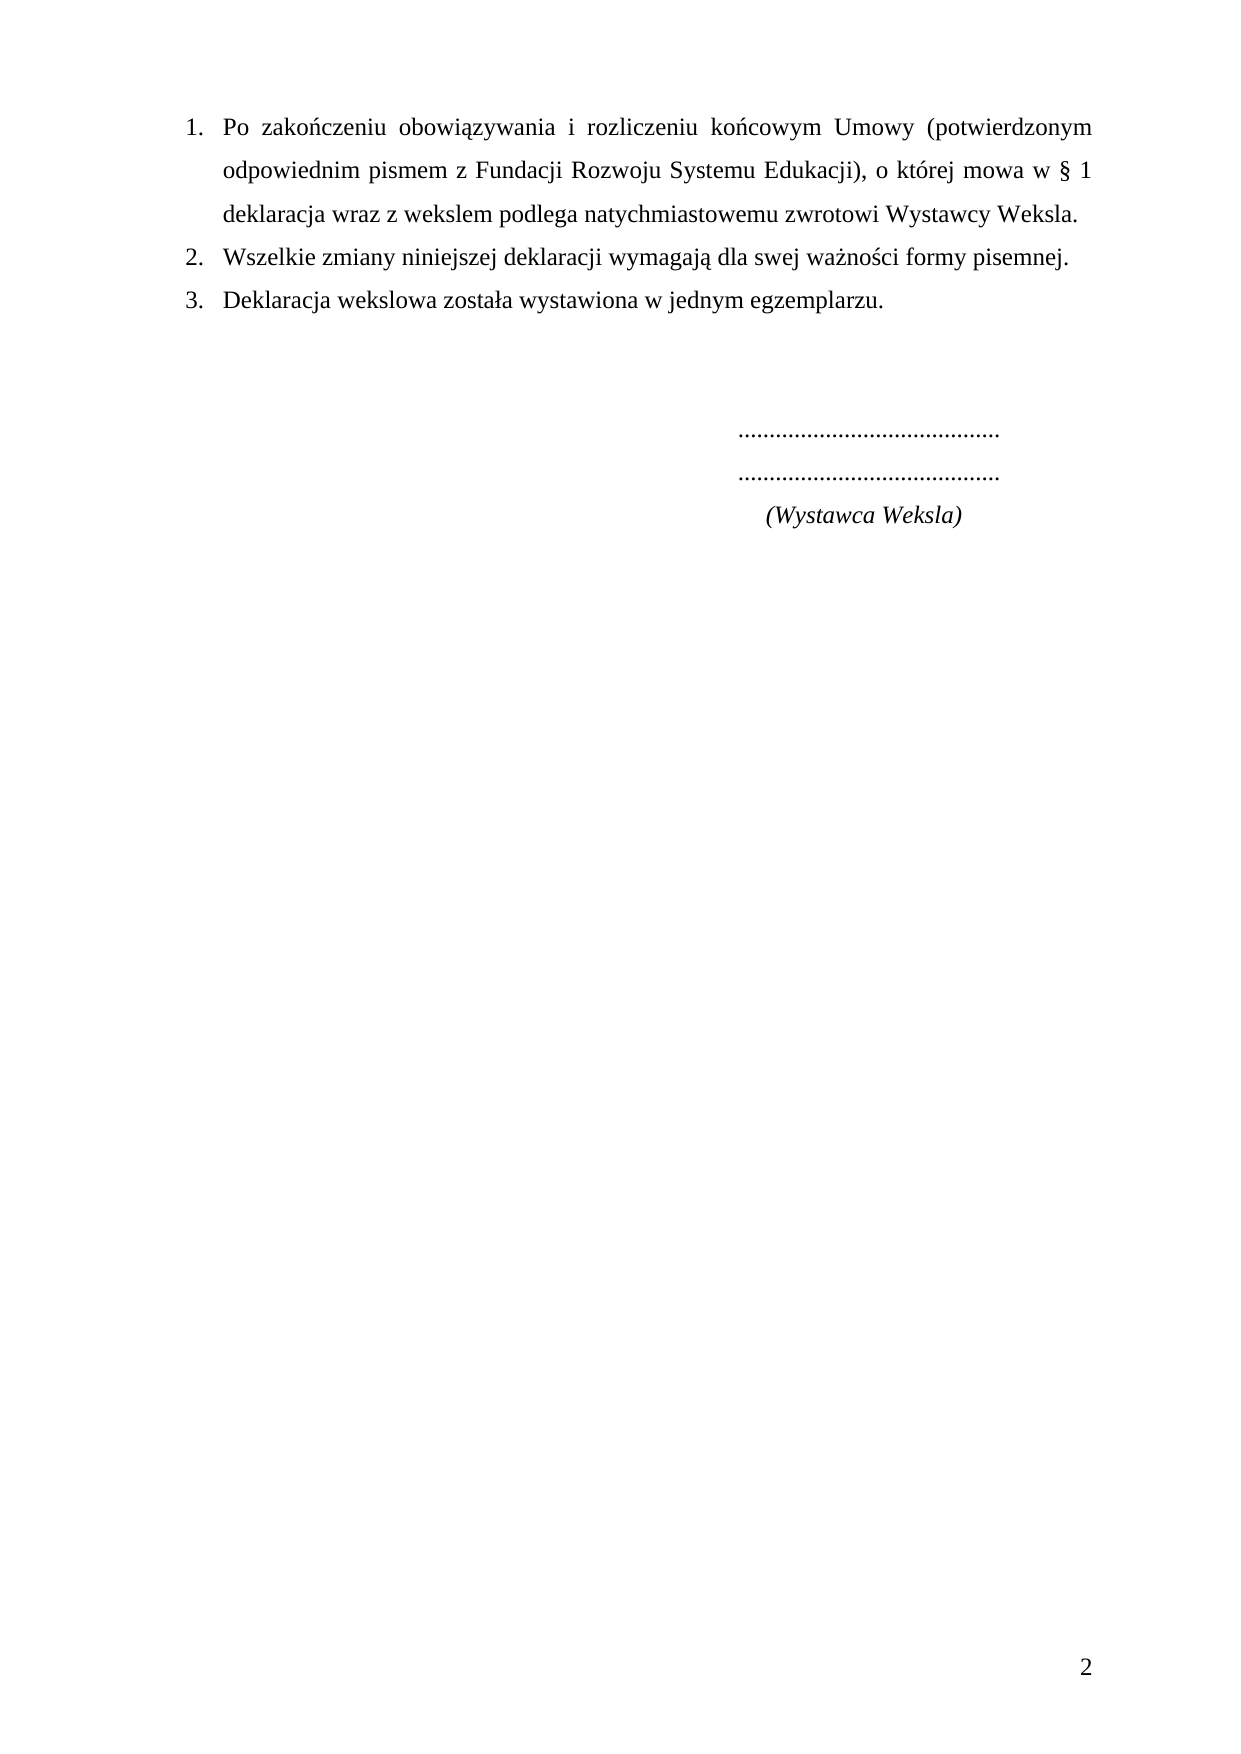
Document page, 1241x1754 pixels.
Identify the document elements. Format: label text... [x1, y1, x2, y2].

list Wszelkie zmiany niniejszej deklaracji wymagają dla swej ważności formy pisemnej. [185, 242, 1093, 271]
text .......................................... [738, 457, 1093, 486]
list Deklaracja wekslowa została wystawiona w jednym egzemplarzu. [185, 285, 1093, 314]
text .......................................... [738, 414, 1093, 443]
list Po zakończeniu obowiązywania i rozliczeniu końcowym Umowy (potwierdzonym odpowiednim pismem z Fundacji Rozwoju Systemu Edukacji), o której mowa w § 1 deklaracja wraz z wekslem podlega natychmiastowemu zwrotowi Wystawcy Weksla. [185, 112, 1093, 227]
text (Wystawca Weksla) [635, 501, 1093, 529]
